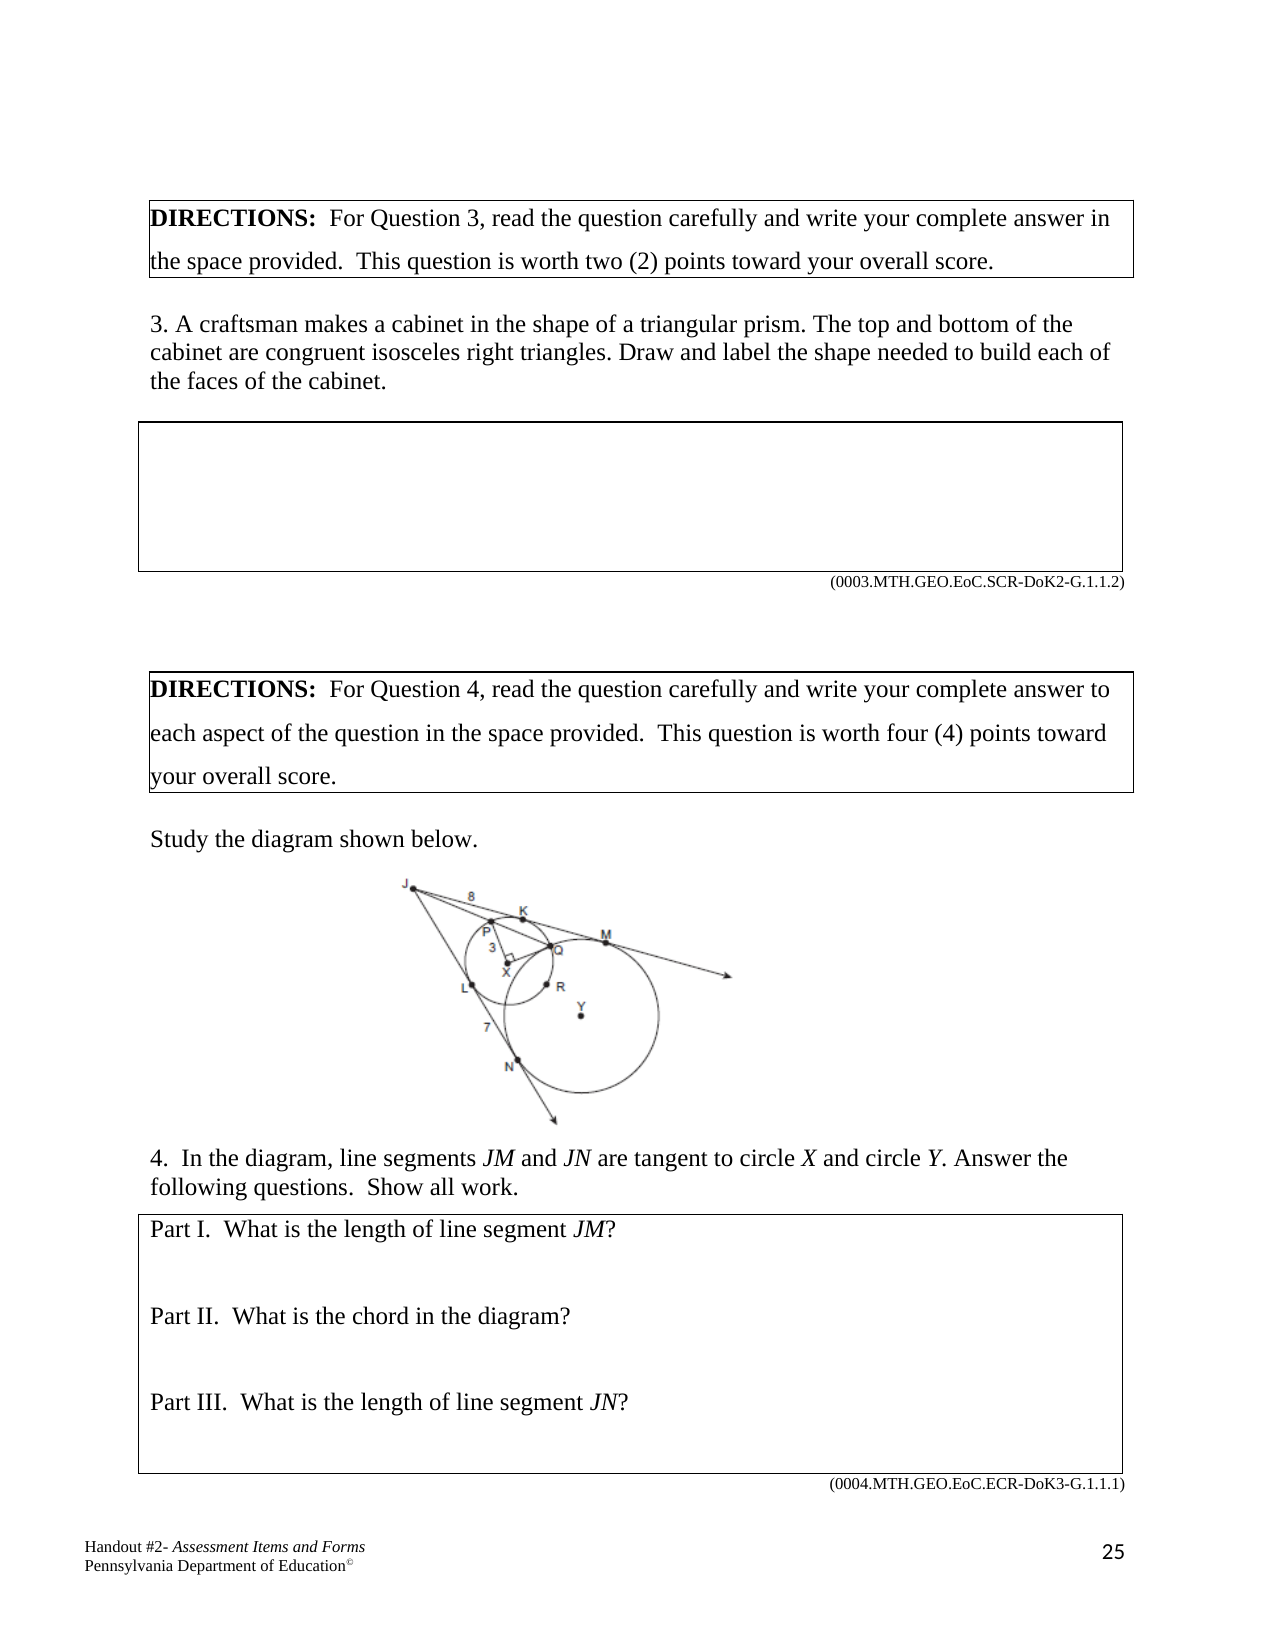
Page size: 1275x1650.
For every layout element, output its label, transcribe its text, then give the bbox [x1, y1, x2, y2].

table_cell [139, 423, 1122, 571]
text (0004.MTH.GEO.EoC.ECR-DoK3-G.1.1.1) [150, 1474, 1125, 1493]
table_header 3. A craftsman makes a cabinet in the shape of a triangular prism. The top and bottom of the cabinet are congruent isosceles right triangles. Draw and label the shape needed to build each of the faces of the cabinet. [139, 309, 1123, 421]
table_header Study the diagram shown below. [139, 824, 1123, 1143]
list DIRECTIONS: For Question 3, read the question carefully and write your complete answer in the space provided. This question is worth two (2) points toward your overall score. [150, 201, 1133, 277]
text (0003.MTH.GEO.EoC.SCR-DoK2-G.1.1.2) [150, 572, 1125, 591]
table_cell Part I. What is the length of line segment JM? Part II. What is the chord in the diagram? Part III. What is the length of line segment JN? [139, 1215, 1122, 1473]
list DIRECTIONS: For Question 4, read the question carefully and write your complete answer to each aspect of the question in the space provided. This question is worth four (4) points toward your overall score. [150, 673, 1133, 792]
table_cell 4. In the diagram, line segments JM and JN are tangent to circle X and circle Y. Answer the following questions. Show all work. [139, 1144, 1123, 1213]
